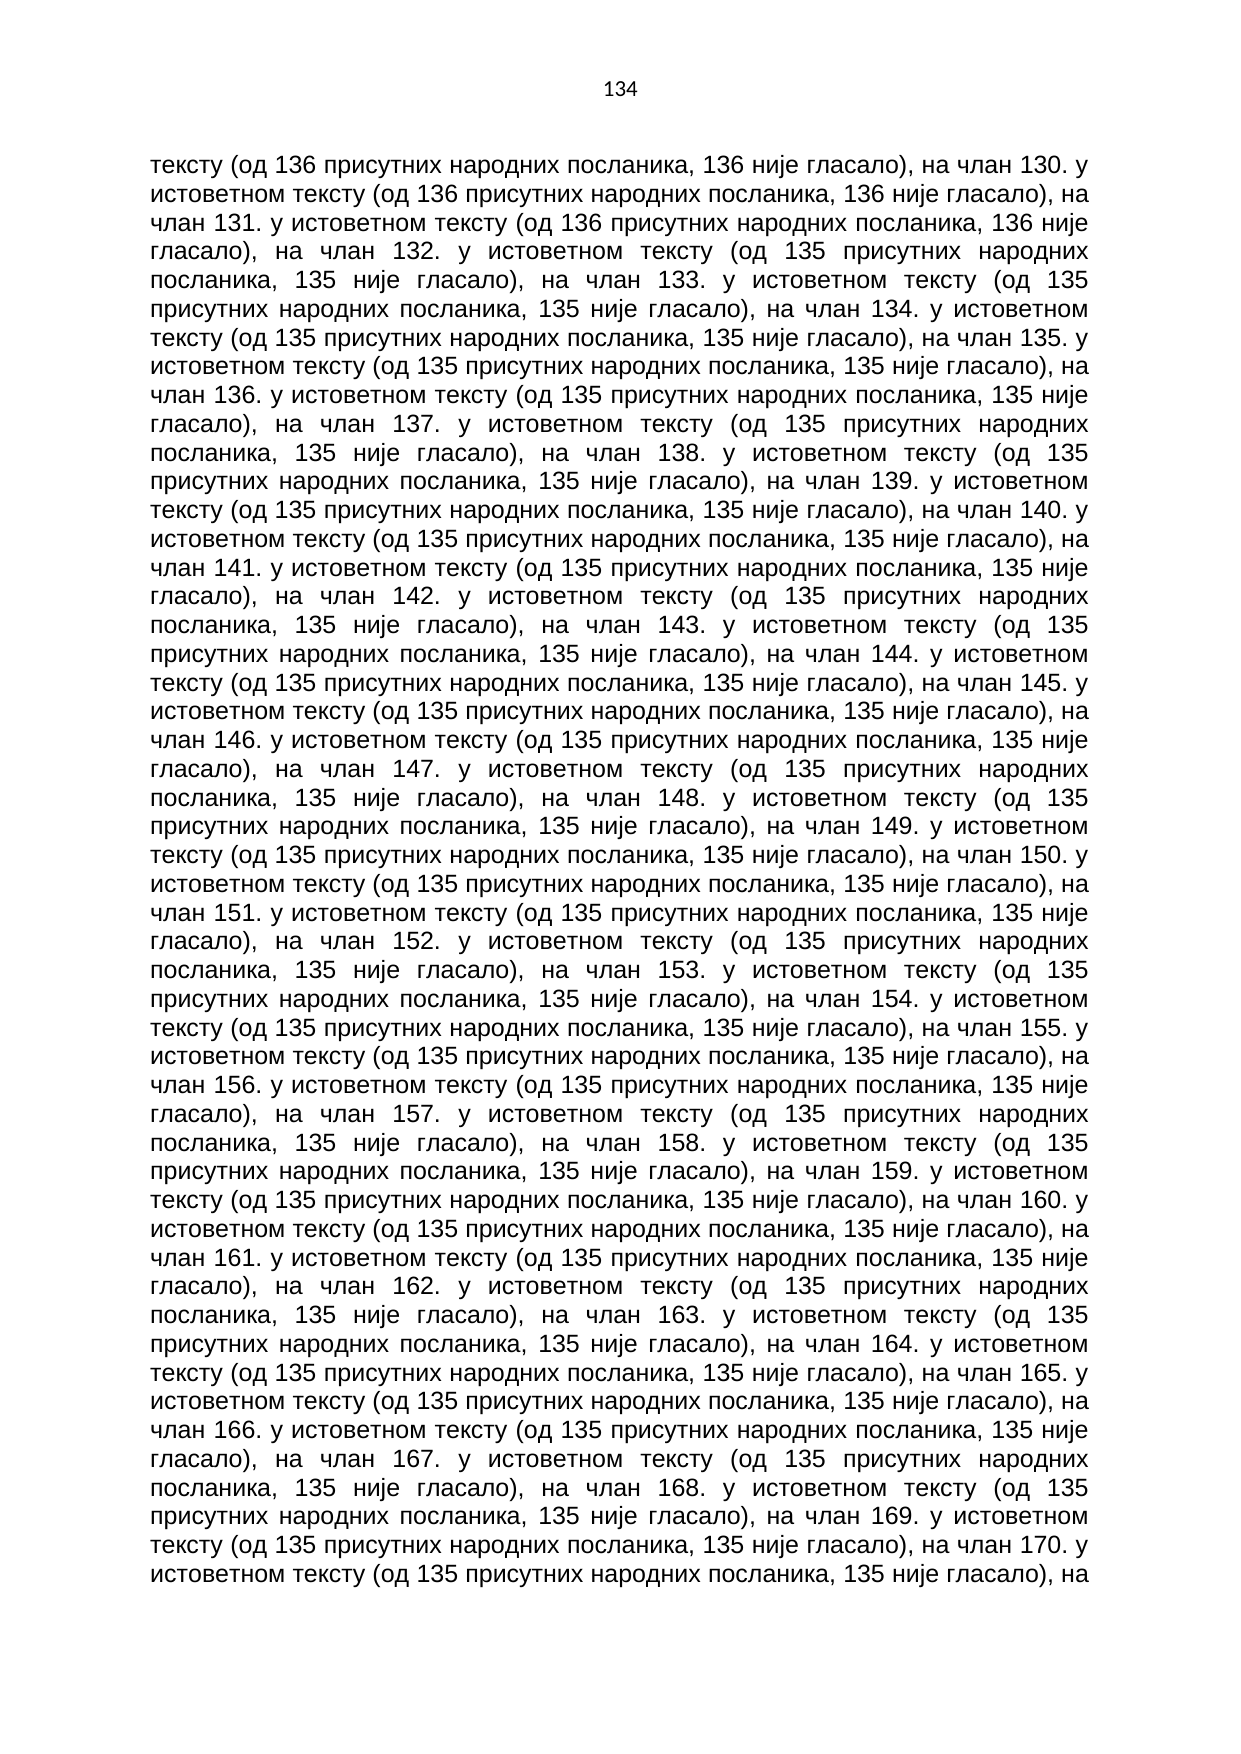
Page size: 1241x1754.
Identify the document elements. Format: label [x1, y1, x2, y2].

text [150, 150, 1090, 1587]
